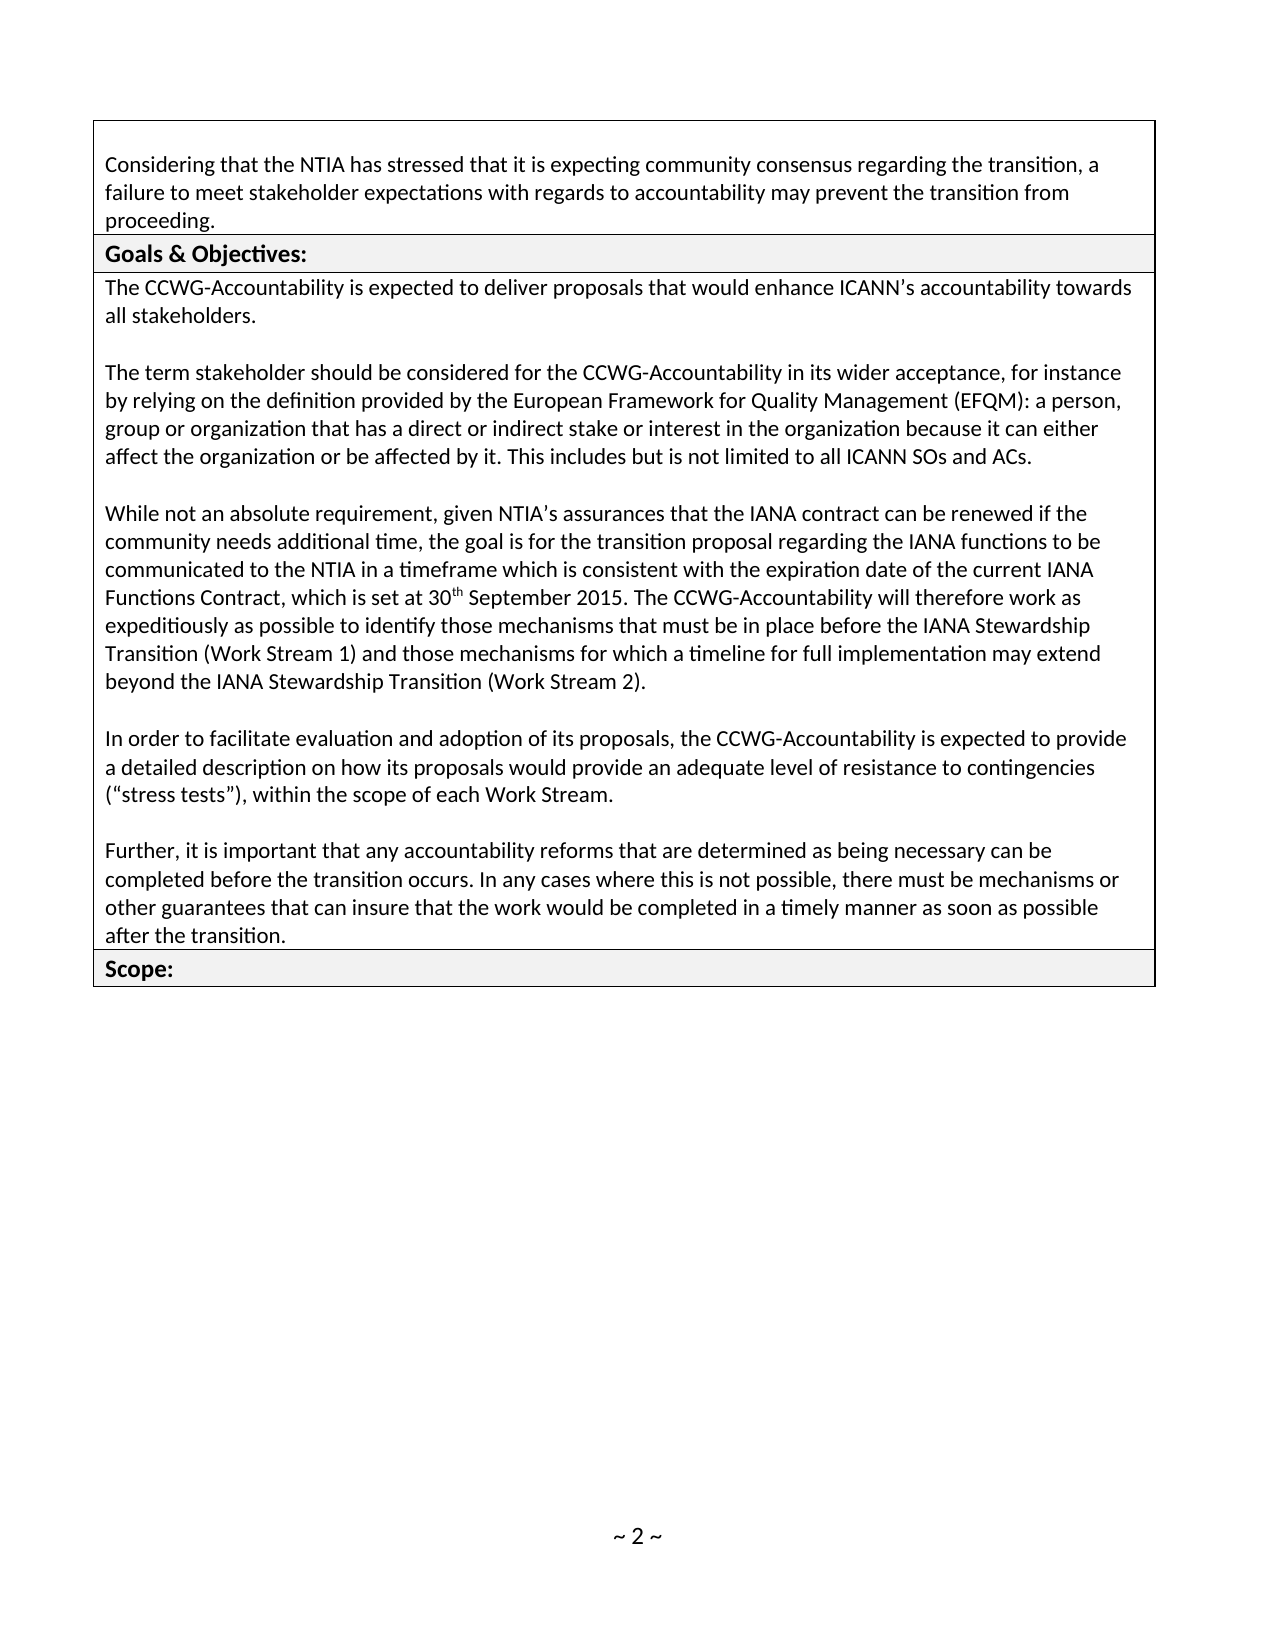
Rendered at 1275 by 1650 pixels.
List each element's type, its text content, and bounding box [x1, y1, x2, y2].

table_cell The CCWG-Accountability is expected to deliver proposals that would enhance ICANN’s accountability towards all stakeholders. The term stakeholder should be considered for the CCWG-Accountability in its wider acceptance, for instance by relying on the definition provided by the European Framework for Quality Management (EFQM): a person, group or organization that has a direct or indirect stake or interest in the organization because it can either affect the organization or be affected by it. This includes but is not limited to all ICANN SOs and ACs. While not an absolute requirement, given NTIA’s assurances that the IANA contract can be renewed if the community needs additional time, the goal is for the transition proposal regarding the IANA functions to be communicated to the NTIA in a timeframe which is consistent with the expiration date of the current IANA Functions Contract, which is set at 30th September 2015. The CCWG-Accountability will therefore work as expeditiously as possible to identify those mechanisms that must be in place before the IANA Stewardship Transition (Work Stream 1) and those mechanisms for which a timeline for full implementation may extend beyond the IANA Stewardship Transition (Work Stream 2). In order to facilitate evaluation and adoption of its proposals, the CCWG-Accountability is expected to provide a detailed description on how its proposals would provide an adequate level of resistance to contingencies (“stress tests”), within the scope of each Work Stream. Further, it is important that any accountability reforms that are determined as being necessary can be completed before the transition occurs. In any cases where this is not possible, there must be mechanisms or other guarantees that can insure that the work would be completed in a timely manner as soon as possible after the transition. [94, 273, 1154, 949]
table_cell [94, 121, 1154, 234]
table_cell Scope: [94, 950, 1154, 986]
table_cell Goals & Objectives: [94, 235, 1154, 272]
